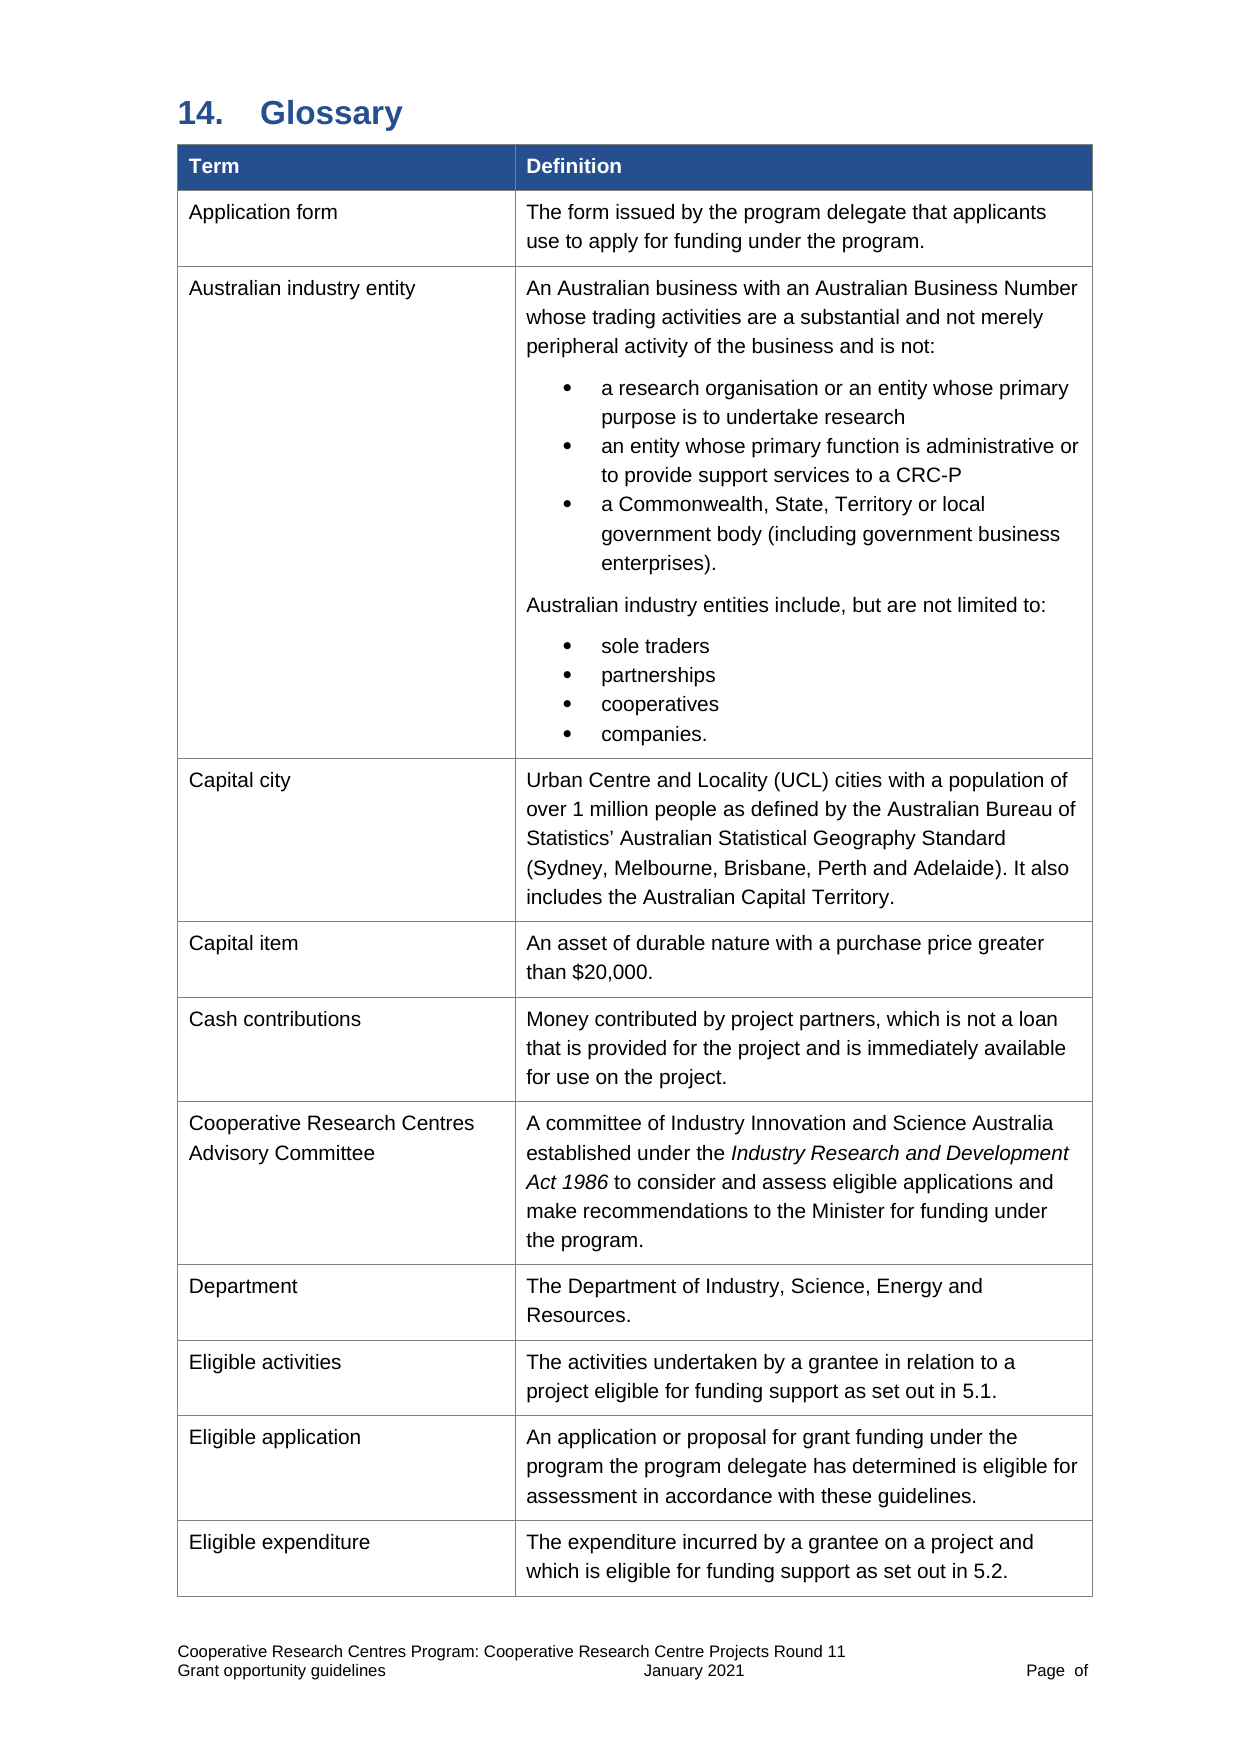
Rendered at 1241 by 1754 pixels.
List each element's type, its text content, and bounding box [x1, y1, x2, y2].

table_cell Money contributed by project partners, which is not a loan that is provided for the project and is immediately available for use on the project. [516, 998, 1092, 1101]
table_cell Urban Centre and Locality (UCL) cities with a population of over 1 million people as defined by the Australian Bureau of Statistics’ Australian Statistical Geography Standard (Sydney, Melbourne, Brisbane, Perth and Adelaide). It also includes the Australian Capital Territory. [516, 759, 1092, 921]
table_cell Cash contributions [178, 998, 515, 1101]
table_cell The activities undertaken by a grantee in relation to a project eligible for funding support as set out in 5.1. [516, 1341, 1092, 1415]
table_cell Australian industry entity [178, 267, 515, 758]
table_cell An Australian business with an Australian Business Number whose trading activities are a substantial and not merely peripheral activity of the business and is not: a research organisation or an entity whose primary purpose is to undertake research an entity whose primary function is administrative or to provide support services to a CRC-P a Commonwealth, State, Territory or local government body (including government business enterprises). Australian industry entities include, but are not limited to: sole traders partnerships cooperatives companies. [516, 267, 1092, 758]
subtitle Glossary [177, 93, 1092, 131]
table_cell An application or proposal for grant funding under the program the program delegate has determined is eligible for assessment in accordance with these guidelines. [516, 1416, 1092, 1520]
table_header Definition [516, 145, 1092, 190]
table_cell The expenditure incurred by a grantee on a project and which is eligible for funding support as set out in 5.2. [516, 1521, 1092, 1596]
table_cell A committee of Industry Innovation and Science Australia established under the Industry Research and Development Act 1986 to consider and assess eligible applications and make recommendations to the Minister for funding under the program. [516, 1102, 1092, 1264]
table_cell An asset of durable nature with a purchase price greater than $20,000. [516, 922, 1092, 997]
table_cell Cooperative Research Centres Advisory Committee [178, 1102, 515, 1264]
table_cell Eligible activities [178, 1341, 515, 1415]
table_cell The form issued by the program delegate that applicants use to apply for funding under the program. [516, 191, 1092, 266]
table_cell Application form [178, 191, 515, 266]
table_cell Department [178, 1265, 515, 1340]
table_cell Capital city [178, 759, 515, 921]
table_header Term [178, 145, 515, 190]
table_cell Eligible expenditure [178, 1521, 515, 1596]
table_cell Capital item [178, 922, 515, 997]
table_cell The Department of Industry, Science, Energy and Resources. [516, 1265, 1092, 1340]
table_cell Eligible application [178, 1416, 515, 1520]
